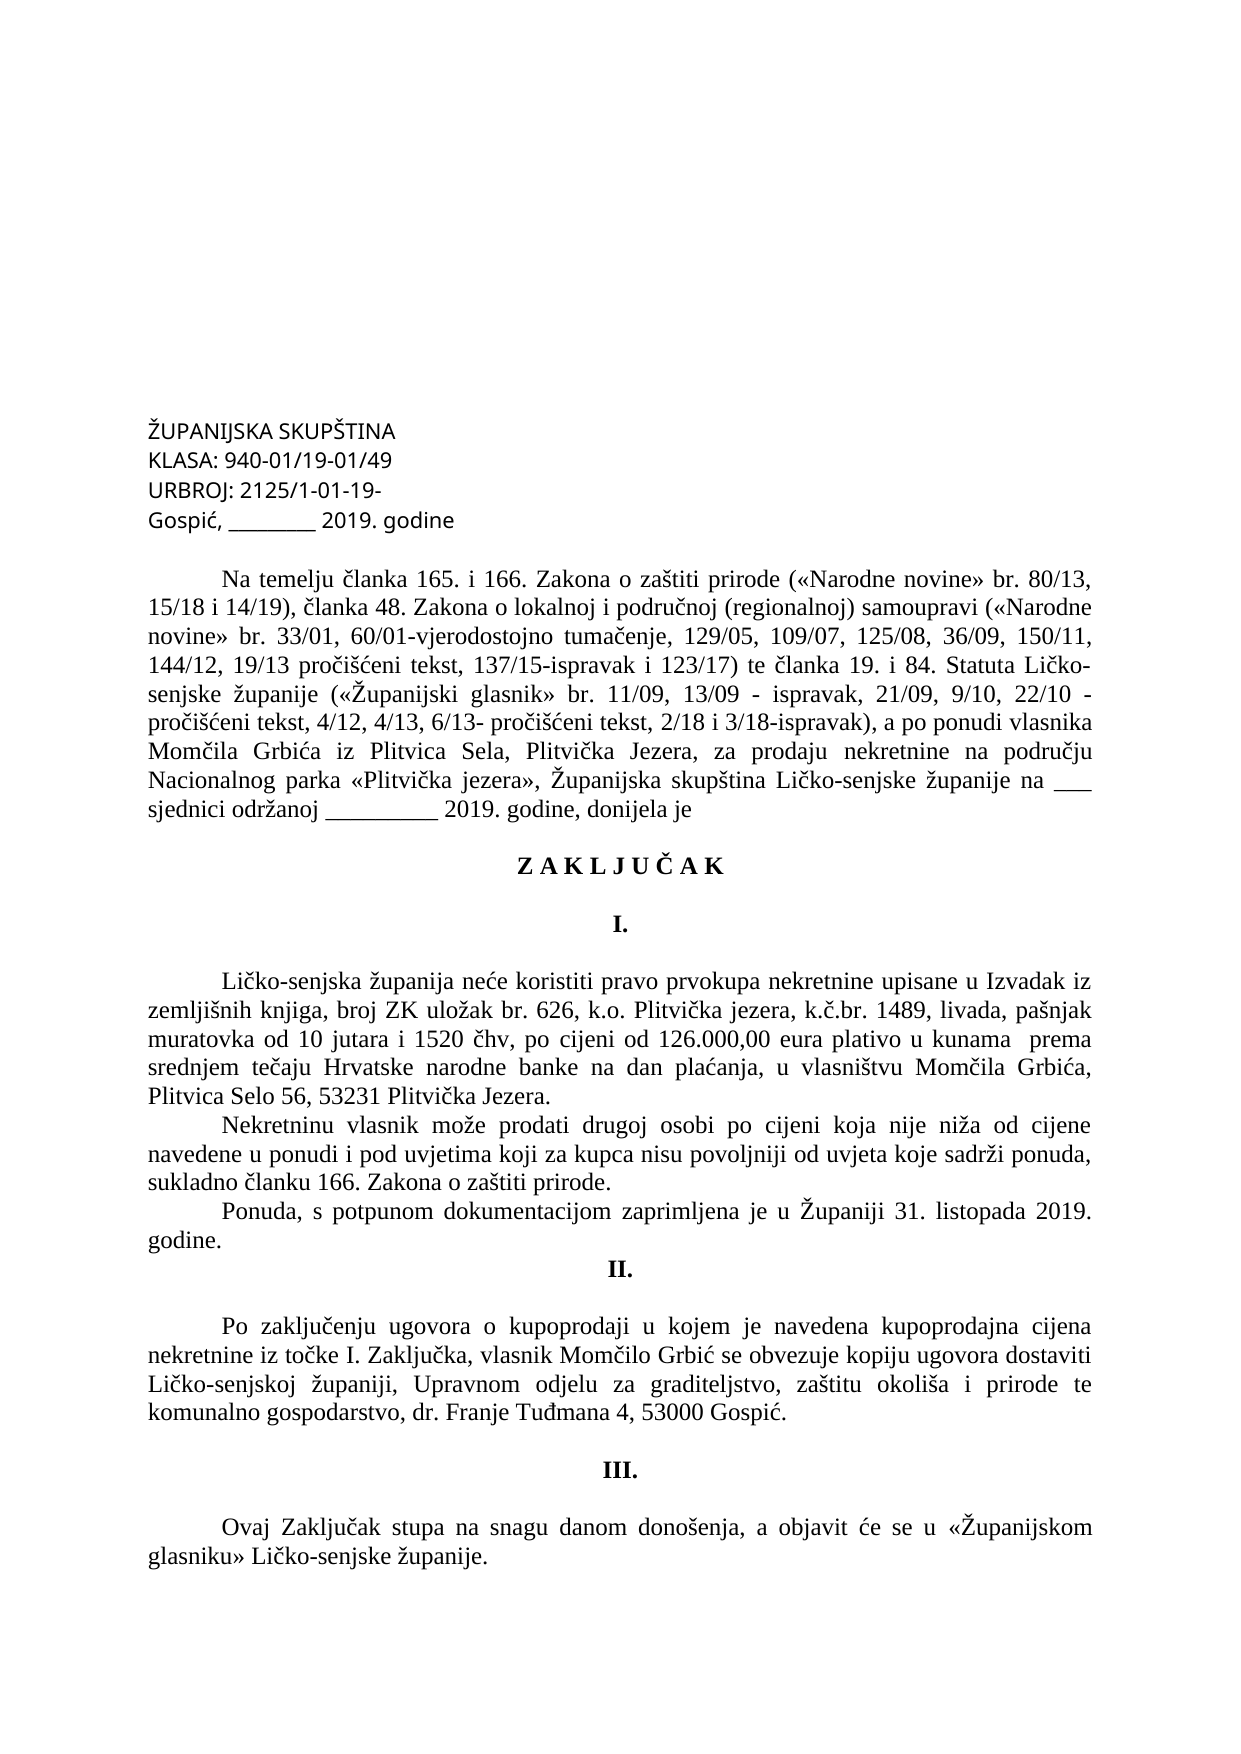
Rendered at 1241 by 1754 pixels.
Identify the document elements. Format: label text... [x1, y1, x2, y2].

text Ličko-senjska županija neće koristiti pravo prvokupa nekretnine upisane u Izvadak iz zemljišnih knjiga, broj ZK uložak br. 626, k.o. Plitvička jezera, k.č.br. 1489, livada, pašnjak muratovka od 10 jutara i 1520 čhv, po cijeni od 126.000,00 eura plativo u kunama prema srednjem tečaju Hrvatske narodne banke na dan plaćanja, u vlasništvu Momčila Grbića, Plitvica Selo 56, 53231 Plitvička Jezera. [148, 966, 1093, 1110]
text Gospić, _________ 2019. godine [148, 505, 1093, 535]
text II. [148, 1254, 1093, 1282]
text Nekretninu vlasnik može prodati drugoj osobi po cijeni koja nije niža od cijene navedene u ponudi i pod uvjetima koji za kupca nisu povoljniji od uvjeta koje sadrži ponuda, sukladno članku 166. Zakona o zaštiti prirode. [148, 1110, 1093, 1196]
text Na temelju članka 165. i 166. Zakona o zaštiti prirode («Narodne novine» br. 80/13, 15/18 i 14/19), članka 48. Zakona o lokalnoj i područnoj (regionalnoj) samoupravi («Narodne novine» br. 33/01, 60/01-vjerodostojno tumačenje, 129/05, 109/07, 125/08, 36/09, 150/11, 144/12, 19/13 pročišćeni tekst, 137/15-ispravak i 123/17) te članka 19. i 84. Statuta Ličko-senjske županije («Županijski glasnik» br. 11/09, 13/09 - ispravak, 21/09, 9/10, 22/10 - pročišćeni tekst, 4/12, 4/13, 6/13- pročišćeni tekst, 2/18 i 3/18-ispravak), a po ponudi vlasnika Momčila Grbića iz Plitvica Sela, Plitvička Jezera, za prodaju nekretnine na području Nacionalnog parka «Plitvička jezera», Županijska skupština Ličko-senjske županije na ___ sjednici održanoj _________ 2019. godine, donijela je [148, 564, 1093, 822]
text I. [148, 909, 1093, 937]
text Po zaključenju ugovora o kupoprodaji u kojem je navedena kupoprodajna cijena nekretnine iz točke I. Zaključka, vlasnik Momčilo Grbić se obvezuje kopiju ugovora dostaviti Ličko-senjskoj županiji, Upravnom odjelu za graditeljstvo, zaštitu okoliša i prirode te komunalno gospodarstvo, dr. Franje Tuđmana 4, 53000 Gospić. [148, 1311, 1093, 1426]
text Ovaj Zaključak stupa na snagu danom donošenja, a objavit će se u «Županijskom glasniku» Ličko-senjske županije. [148, 1512, 1093, 1570]
text KLASA: 940-01/19-01/49 [148, 446, 1093, 475]
text URBROJ: 2125/1-01-19- [148, 475, 1093, 505]
text III. [148, 1455, 1093, 1484]
text ŽUPANIJSKA SKUPŠTINA [148, 416, 1093, 446]
text Z A K L J U Č A K [148, 851, 1093, 880]
text Ponuda, s potpunom dokumentacijom zaprimljena je u Županiji 31. listopada 2019. godine. [148, 1196, 1093, 1254]
